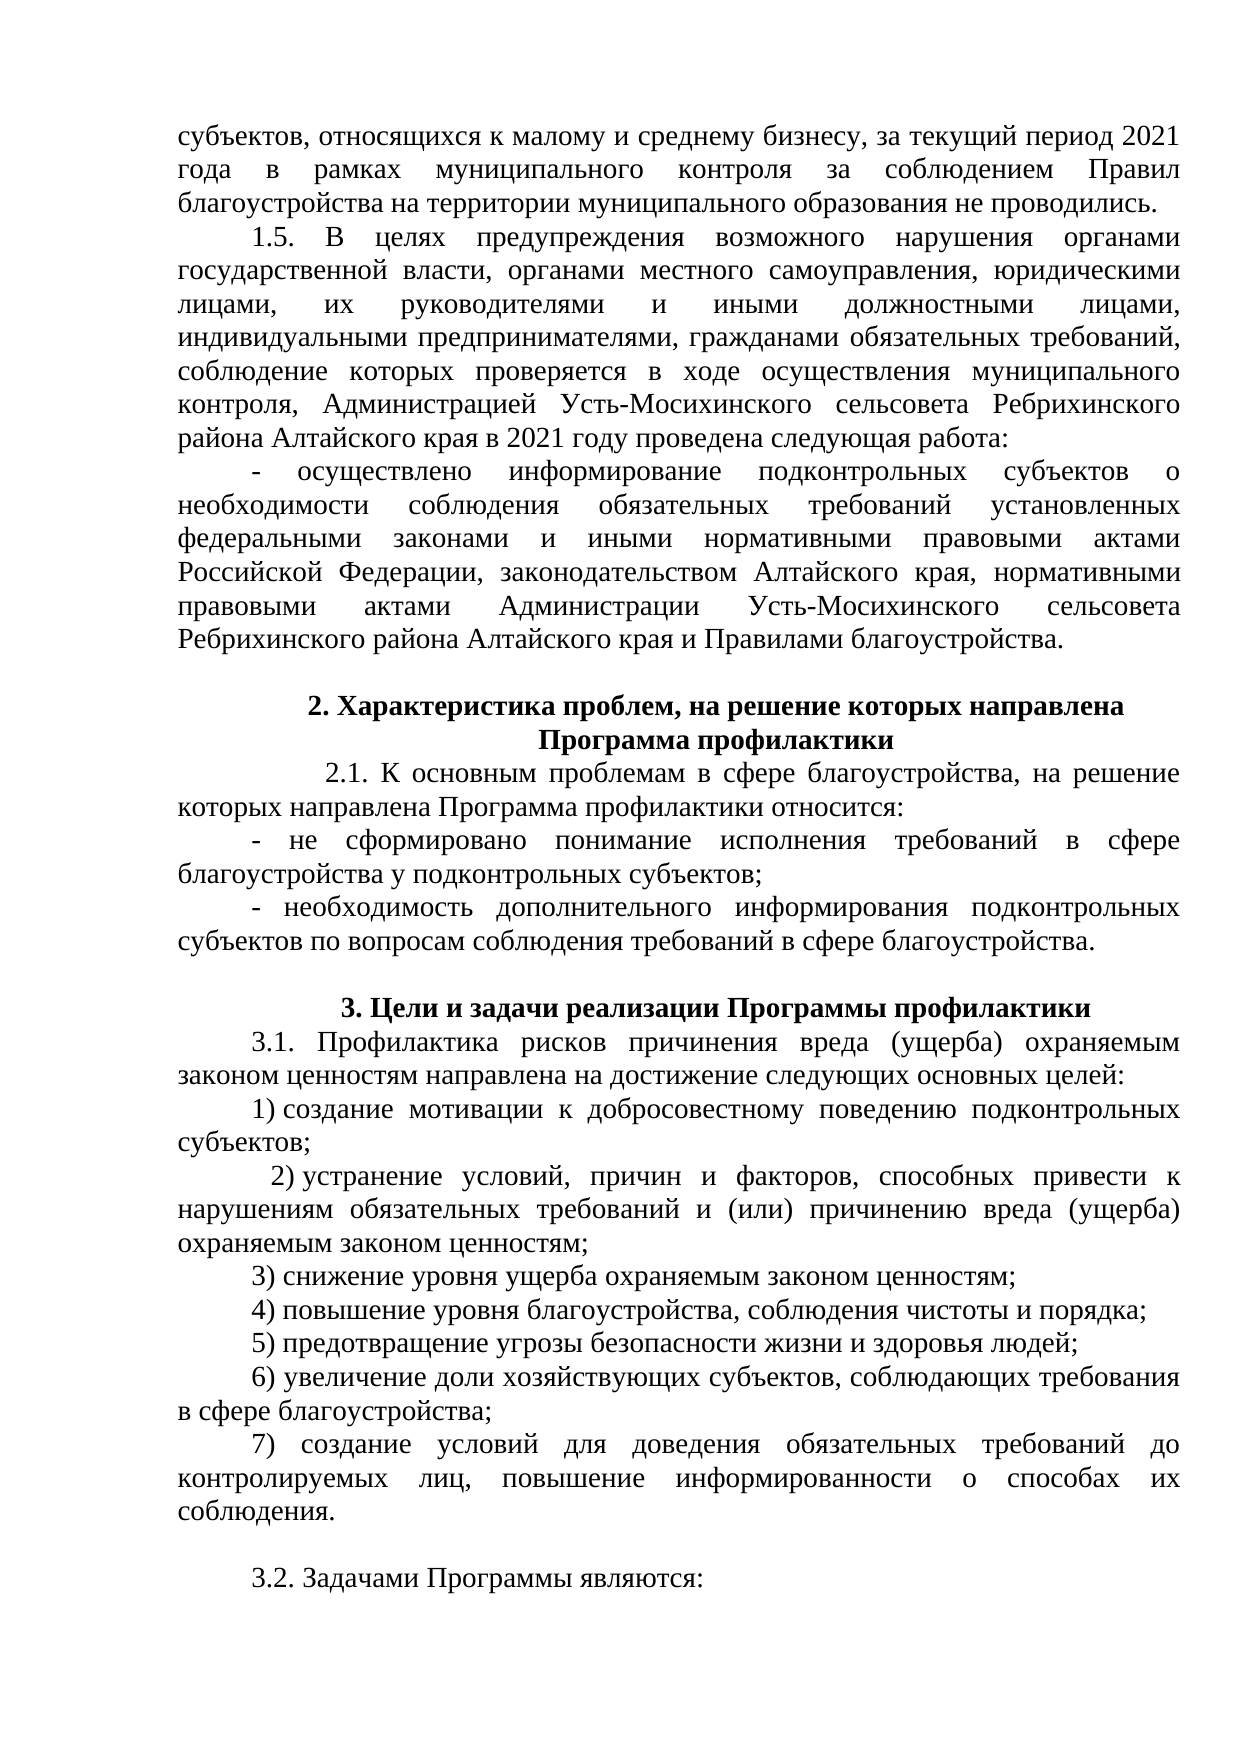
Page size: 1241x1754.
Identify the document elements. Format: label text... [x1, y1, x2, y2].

text 1) создание мотивации к добросовестному поведению подконтрольных субъектов; [177, 1091, 1181, 1158]
list В целях предупреждения возможного нарушения органами государственной власти, органами местного самоуправления, юридическими лицами, их руководителями и иными должностными лицами, индивидуальными предпринимателями, гражданами обязательных требований, соблюдение которых проверяется в ходе осуществления муниципального контроля, Администрацией Усть-Мосихинского сельсовета Ребрихинского района Алтайского края в 2021 году проведена следующая работа: [177, 219, 1181, 453]
text 3.1. Профилактика рисков причинения вреда (ущерба) охраняемым законом ценностям направлена на достижение следующих основных целей: [177, 1024, 1181, 1091]
text 2) устранение условий, причин и факторов, способных привести к нарушениям обязательных требований и (или) причинению вреда (ущерба) охраняемым законом ценностям; [177, 1158, 1181, 1258]
text 6) увеличение доли хозяйствующих субъектов, соблюдающих требования в сфере благоустройства; [177, 1359, 1181, 1426]
text - не сформировано понимание исполнения требований в сфере благоустройства у подконтрольных субъектов; [177, 822, 1181, 889]
text - осуществлено информирование подконтрольных субъектов о необходимости соблюдения обязательных требований установленных федеральными законами и иными нормативными правовыми актами Российской Федерации, законодательством Алтайского края, нормативными правовыми актами Администрации Усть-Мосихинского сельсовета Ребрихинского района Алтайского края и Правилами благоустройства. [177, 453, 1181, 655]
text Программа профилактики [177, 722, 1181, 755]
text 3) снижение уровня ущерба охраняемым законом ценностям; [177, 1258, 1181, 1292]
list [177, 118, 1181, 219]
text 2.1. К основным проблемам в сфере благоустройства, на решение которых направлена Программа профилактики относится: [177, 755, 1181, 822]
text 2. Характеристика проблем, на решение которых направлена [177, 688, 1181, 722]
text 3. Цели и задачи реализации Программы профилактики [177, 990, 1181, 1024]
text - необходимость дополнительного информирования подконтрольных субъектов по вопросам соблюдения требований в сфере благоустройства. [177, 889, 1181, 957]
text 5) предотвращение угрозы безопасности жизни и здоровья людей; [177, 1326, 1181, 1359]
text 3.2. Задачами Программы являются: [177, 1560, 1181, 1594]
text 4) повышение уровня благоустройства, соблюдения чистоты и порядка; [177, 1292, 1181, 1326]
text 7) создание условий для доведения обязательных требований до контролируемых лиц, повышение информированности о способах их соблюдения. [177, 1426, 1181, 1527]
